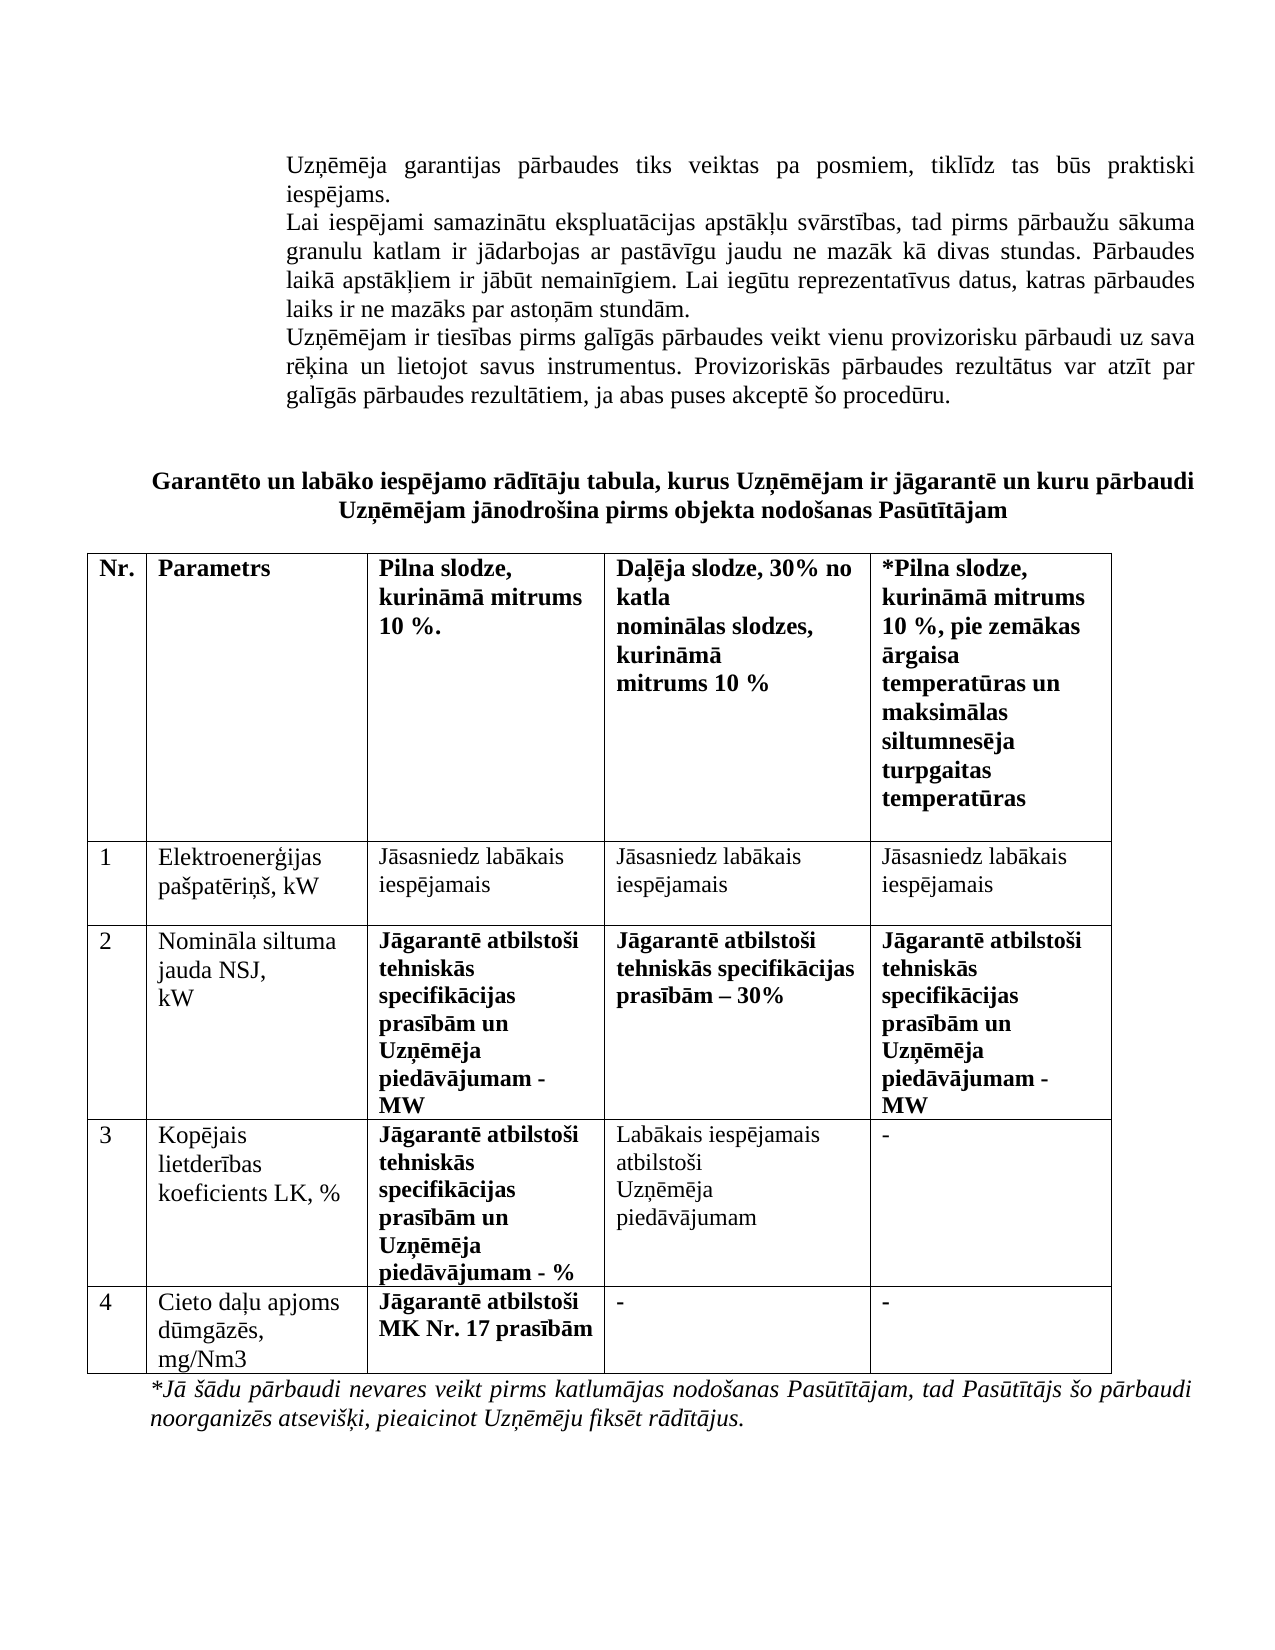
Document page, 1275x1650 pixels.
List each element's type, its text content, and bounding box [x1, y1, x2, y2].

table_cell Jāsasniedz labākais iespējamais [871, 842, 1111, 925]
table_cell 4 [88, 1287, 146, 1373]
table_header Pilna slodze, kurināmā mitrums 10 %. [368, 554, 604, 841]
table_cell Jāgarantē atbilstoši tehniskās specifikācijas prasībām – 30% [605, 926, 870, 1119]
table_cell Labākais iespējamais atbilstoši Uzņēmēja piedāvājumam [605, 1120, 870, 1286]
table_cell Jāsasniedz labākais iespējamais [368, 842, 604, 925]
table_cell Elektroenerģijas pašpatēriņš, kW [147, 842, 367, 925]
table_cell Jāgarantē atbilstoši tehniskās specifikācijas prasībām un Uzņēmēja piedāvājumam - MW [871, 926, 1111, 1119]
text Garantēto un labāko iespējamo rādītāju tabula, kurus Uzņēmējam ir jāgarantē un kuru pārbaudi Uzņēmējam jānodrošina pirms objekta nodošanas Pasūtītājam [150, 466, 1196, 524]
table_cell Cieto daļu apjoms dūmgāzēs, mg/Nm3 [147, 1287, 367, 1373]
table_cell Jāsasniedz labākais iespējamais [605, 842, 870, 925]
text Lai iespējami samazinātu ekspluatācijas apstākļu svārstības, tad pirms pārbaužu sākuma granulu katlam ir jādarbojas ar pastāvīgu jaudu ne mazāk kā divas stundas. Pārbaudes laikā apstākļiem ir jābūt nemainīgiem. Lai iegūtu reprezentatīvus datus, katras pārbaudes laiks ir ne mazāks par astoņām stundām. [286, 207, 1196, 322]
text Uzņēmēja garantijas pārbaudes tiks veiktas pa posmiem, tiklīdz tas būs praktiski iespējams. [286, 150, 1196, 207]
table_cell Jāgarantē atbilstoši MK Nr. 17 prasībām [368, 1287, 604, 1373]
table_header Nr. [88, 554, 146, 841]
table_cell Kopējais lietderības koeficients LK, % [147, 1120, 367, 1286]
table_cell Jāgarantē atbilstoši tehniskās specifikācijas prasībām un Uzņēmēja piedāvājumam - % [368, 1120, 604, 1286]
table_cell - [871, 1287, 1111, 1373]
table_cell 2 [88, 926, 146, 1119]
table_cell Nomināla siltuma jauda NSJ, kW [147, 926, 367, 1119]
table_cell Jāgarantē atbilstoši tehniskās specifikācijas prasībām un Uzņēmēja piedāvājumam - MW [368, 926, 604, 1119]
table_cell 1 [88, 842, 146, 925]
table_cell 3 [88, 1120, 146, 1286]
table_header Parametrs [147, 554, 367, 841]
text *Jā šādu pārbaudi nevares veikt pirms katlumājas nodošanas Pasūtītājam, tad Pasūtītājs šo pārbaudi noorganizēs atsevišķi, pieaicinot Uzņēmēju fiksēt rādītājus. [150, 1374, 1196, 1432]
table_header Daļēja slodze, 30% no katla nominālas slodzes, kurināmā mitrums 10 % [605, 554, 870, 841]
text Uzņēmējam ir tiesības pirms galīgās pārbaudes veikt vienu provizorisku pārbaudi uz sava rēķina un lietojot savus instrumentus. Provizoriskās pārbaudes rezultātus var atzīt par galīgās pārbaudes rezultātiem, ja abas puses akceptē šo procedūru. [286, 322, 1196, 409]
table_header *Pilna slodze, kurināmā mitrums 10 %, pie zemākas ārgaisa temperatūras un maksimālas siltumnesēja turpgaitas temperatūras [871, 554, 1111, 841]
table_cell - [871, 1120, 1111, 1286]
table_cell - [605, 1287, 870, 1373]
